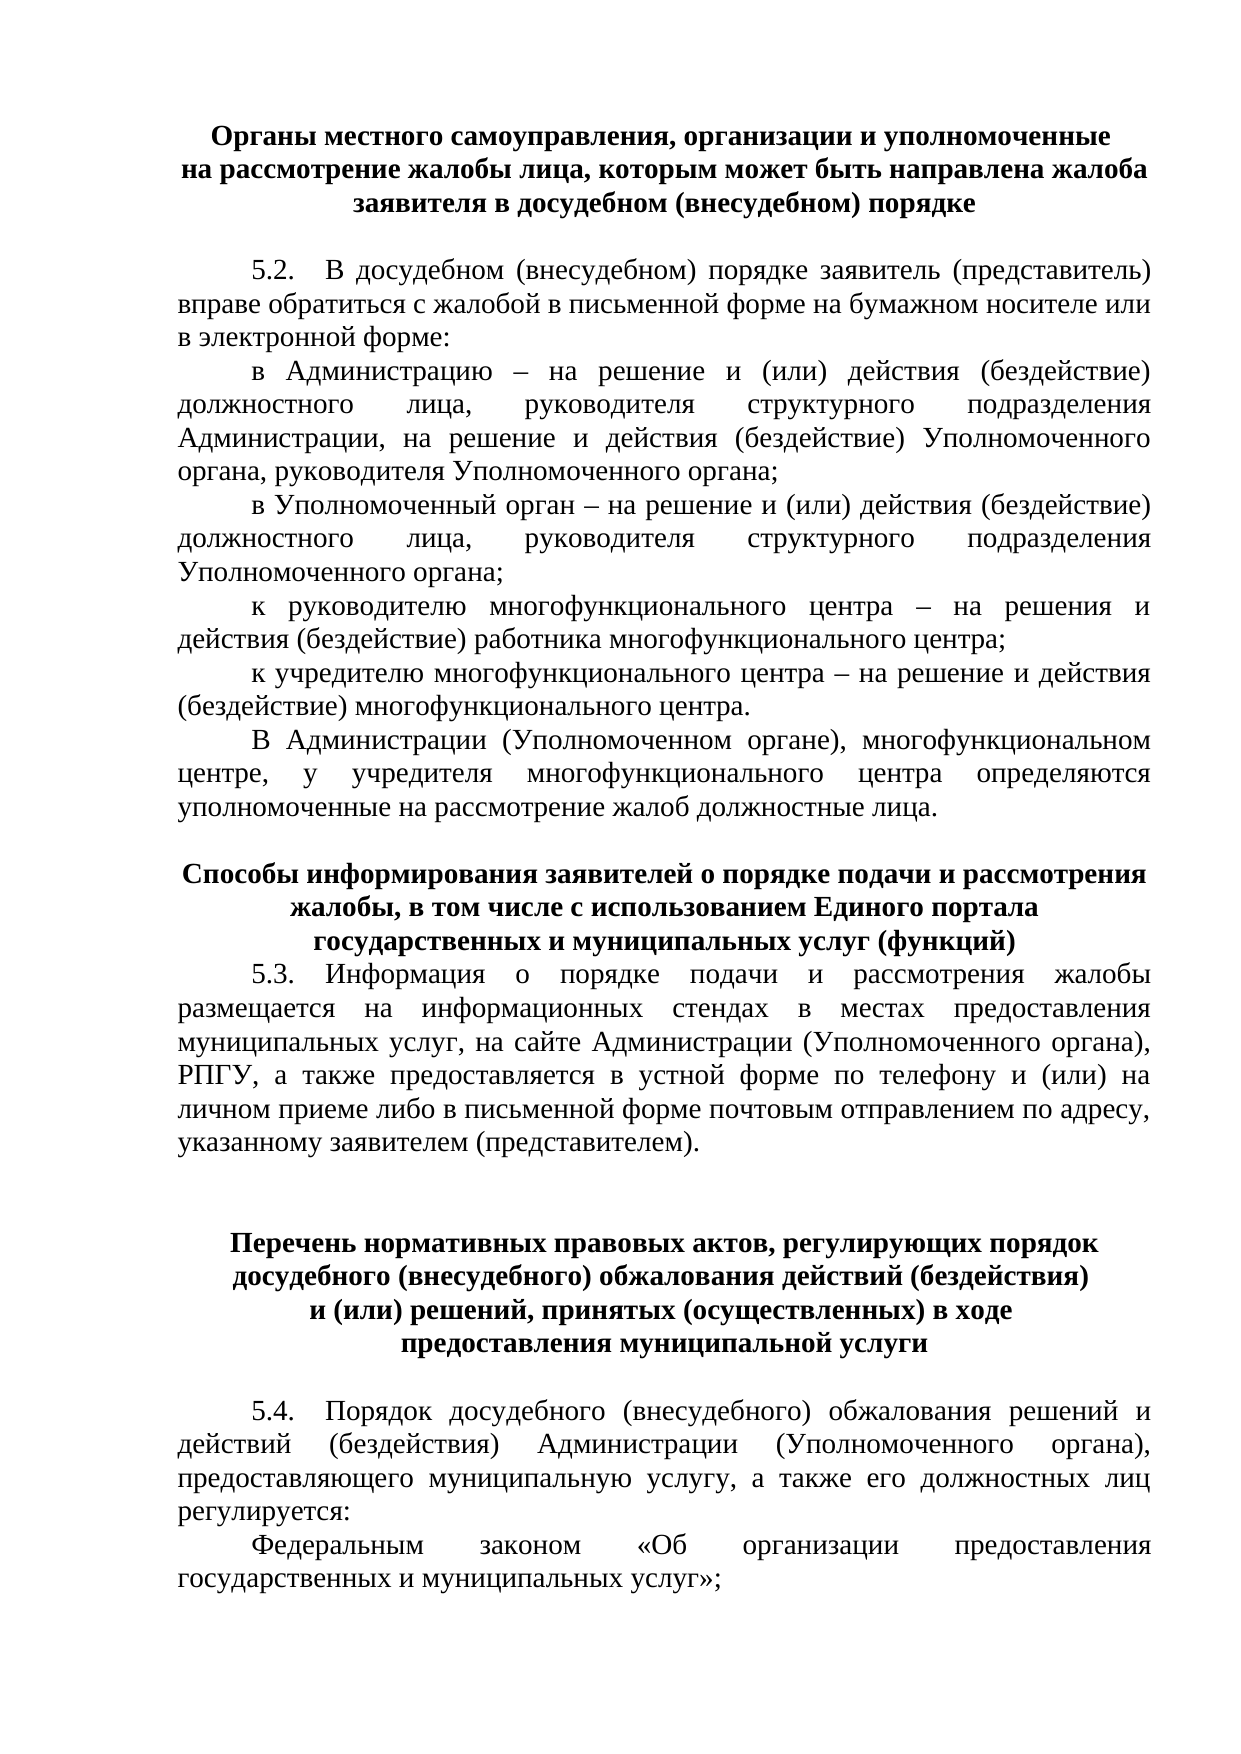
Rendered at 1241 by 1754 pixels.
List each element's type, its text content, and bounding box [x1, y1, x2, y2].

list В досудебном (внесудебном) порядке заявитель (представитель) вправе обратиться с жалобой в письменной форме на бумажном носителе или в электронной форме: [177, 252, 1152, 353]
text Органы местного самоуправления, организации и уполномоченные на рассмотрение жалобы лица, которым может быть направлена жалоба заявителя в досудебном (внесудебном) порядке [177, 118, 1152, 219]
text Перечень нормативных правовых актов, регулирующих порядок досудебного (внесудебного) обжалования действий (бездействия) и (или) решений, принятых (осуществленных) в ходе предоставления муниципальной услуги [177, 1225, 1152, 1359]
text Способы информирования заявителей о порядке подачи и рассмотрения жалобы, в том числе с использованием Единого портала государственных и муниципальных услуг (функций) [177, 856, 1152, 957]
text Федеральным законом «Об организации предоставления государственных и муниципальных услуг»; [177, 1527, 1152, 1594]
list Порядок досудебного (внесудебного) обжалования решений и действий (бездействия) Администрации (Уполномоченного органа), предоставляющего муниципальную услугу, а также его должностных лиц регулируется: [177, 1393, 1152, 1527]
text к учредителю многофункционального центра – на решение и действия (бездействие) многофункционального центра. [177, 655, 1152, 722]
text в Уполномоченный орган – на решение и (или) действия (бездействие) должностного лица, руководителя структурного подразделения Уполномоченного органа; [177, 487, 1152, 588]
list Информация о порядке подачи и рассмотрения жалобы размещается на информационных стендах в местах предоставления муниципальных услуг, на сайте Администрации (Уполномоченного органа), РПГУ, а также предоставляется в устной форме по телефону и (или) на личном приеме либо в письменной форме почтовым отправлением по адресу, указанному заявителем (представителем). [177, 957, 1152, 1158]
text к руководителю многофункционального центра – на решения и действия (бездействие) работника многофункционального центра; [177, 588, 1152, 655]
text в Администрацию – на решение и (или) действия (бездействие) должностного лица, руководителя структурного подразделения Администрации, на решение и действия (бездействие) Уполномоченного органа, руководителя Уполномоченного органа; [177, 353, 1152, 487]
text В Администрации (Уполномоченном органе), многофункциональном центре, у учредителя многофункционального центра определяются уполномоченные на рассмотрение жалоб должностные лица. [177, 722, 1152, 822]
